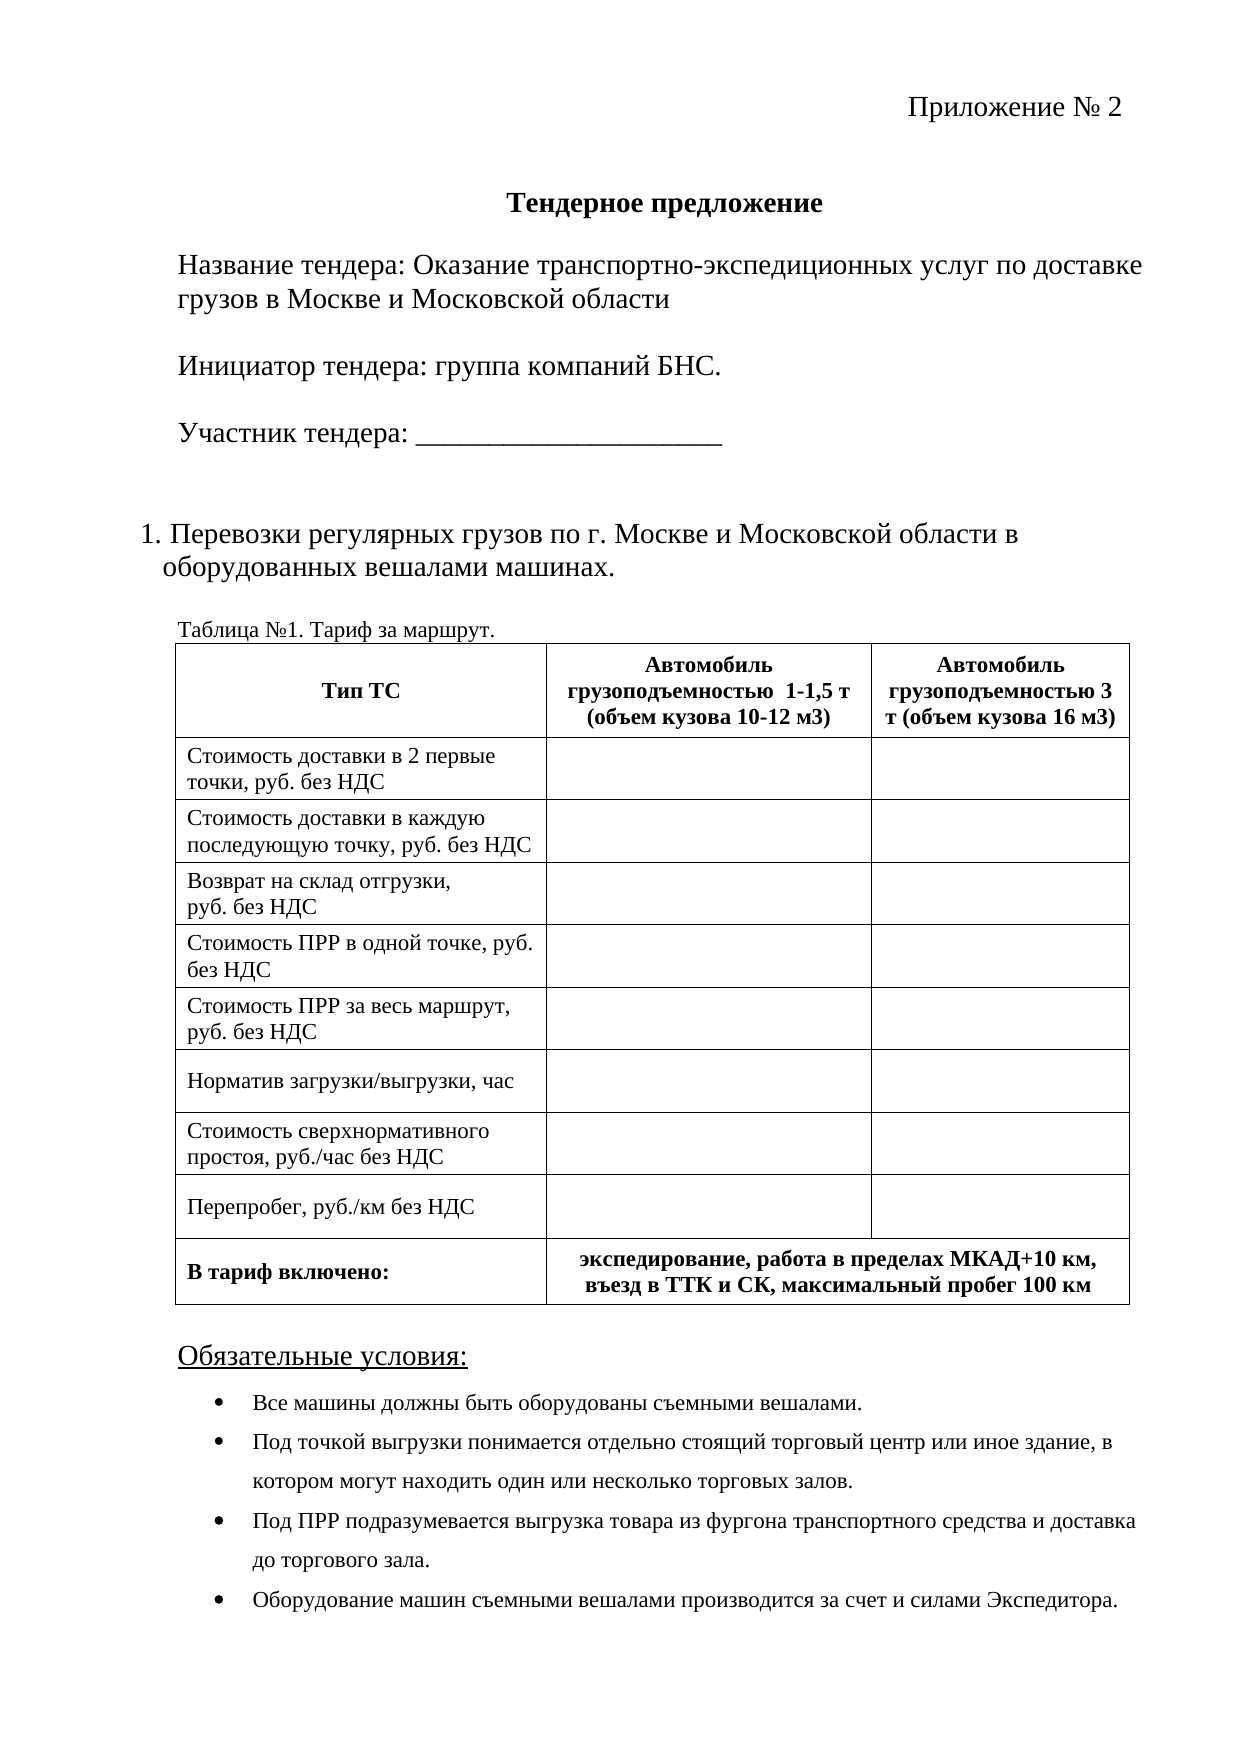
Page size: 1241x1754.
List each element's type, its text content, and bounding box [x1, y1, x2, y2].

text Участник тендера: _____________________ [177, 415, 1152, 449]
table_cell Стоимость ПРР за весь маршрут, руб. без НДС [176, 988, 546, 1049]
table_cell [547, 863, 871, 924]
list Все машины должны быть оборудованы съемными вешалами. [215, 1389, 1152, 1415]
table_cell [547, 988, 871, 1049]
table_cell [547, 1175, 871, 1238]
table_cell Стоимость доставки в 2 первые точки, руб. без НДС [176, 738, 546, 799]
table_cell [872, 863, 1129, 924]
table_cell Перепробег, руб./км без НДС [176, 1175, 546, 1238]
table_cell [547, 1050, 871, 1112]
table_cell [872, 925, 1129, 987]
table_cell [547, 1113, 871, 1174]
table_cell [547, 738, 871, 799]
table_header Тип ТС [176, 644, 546, 737]
text Название тендера: Оказание транспортно-экспедиционных услуг по доставке грузов в Москве и Московской области [177, 247, 1152, 314]
table_cell [872, 1113, 1129, 1174]
table_cell [872, 1050, 1129, 1112]
table_header Автомобиль грузоподъемностью 1-1,5 т (объем кузова 10-12 м3) [547, 644, 871, 737]
table_cell [872, 800, 1129, 862]
table_cell Норматив загрузки/выгрузки, час [176, 1050, 546, 1112]
text Тендерное предложение [177, 185, 1152, 219]
table_cell Стоимость сверхнормативного простоя, руб./час без НДС [176, 1113, 546, 1174]
list Под ПРР подразумевается выгрузка товара из фургона транспортного средства и доставка до торгового зала. [215, 1507, 1152, 1573]
table_cell Стоимость ПРР в одной точке, руб. без НДС [176, 925, 546, 987]
table_cell [547, 925, 871, 987]
text Инициатор тендера: группа компаний БНС. [177, 348, 1152, 382]
text Обязательные условия: [177, 1338, 1152, 1372]
table_cell [872, 738, 1129, 799]
table_cell [547, 800, 871, 862]
list Оборудование машин съемными вешалами производится за счет и силами Экспедитора. [215, 1586, 1152, 1612]
table_header Автомобиль грузоподъемностью 3 т (объем кузова 16 м3) [872, 644, 1129, 737]
subtitle Приложение № 2 [177, 89, 1122, 123]
table_cell [872, 1175, 1129, 1238]
table_cell В тариф включено: [176, 1239, 546, 1304]
table_cell экспедирование, работа в пределах МКАД+10 км, въезд в ТТК и СК, максимальный пробег 100 км [547, 1239, 1129, 1304]
list Под точкой выгрузки понимается отдельно стоящий торговый центр или иное здание, в котором могут находить один или несколько торговых залов. [215, 1428, 1152, 1494]
table_cell [872, 988, 1129, 1049]
text Таблица №1. Тариф за маршрут. [177, 616, 1152, 643]
table_cell Стоимость доставки в каждую последующую точку, руб. без НДС [176, 800, 546, 862]
list Перевозки регулярных грузов по г. Москве и Московской области в оборудованных вешалами машинах. [140, 516, 1152, 583]
table_cell Возврат на склад отгрузки, руб. без НДС [176, 863, 546, 924]
